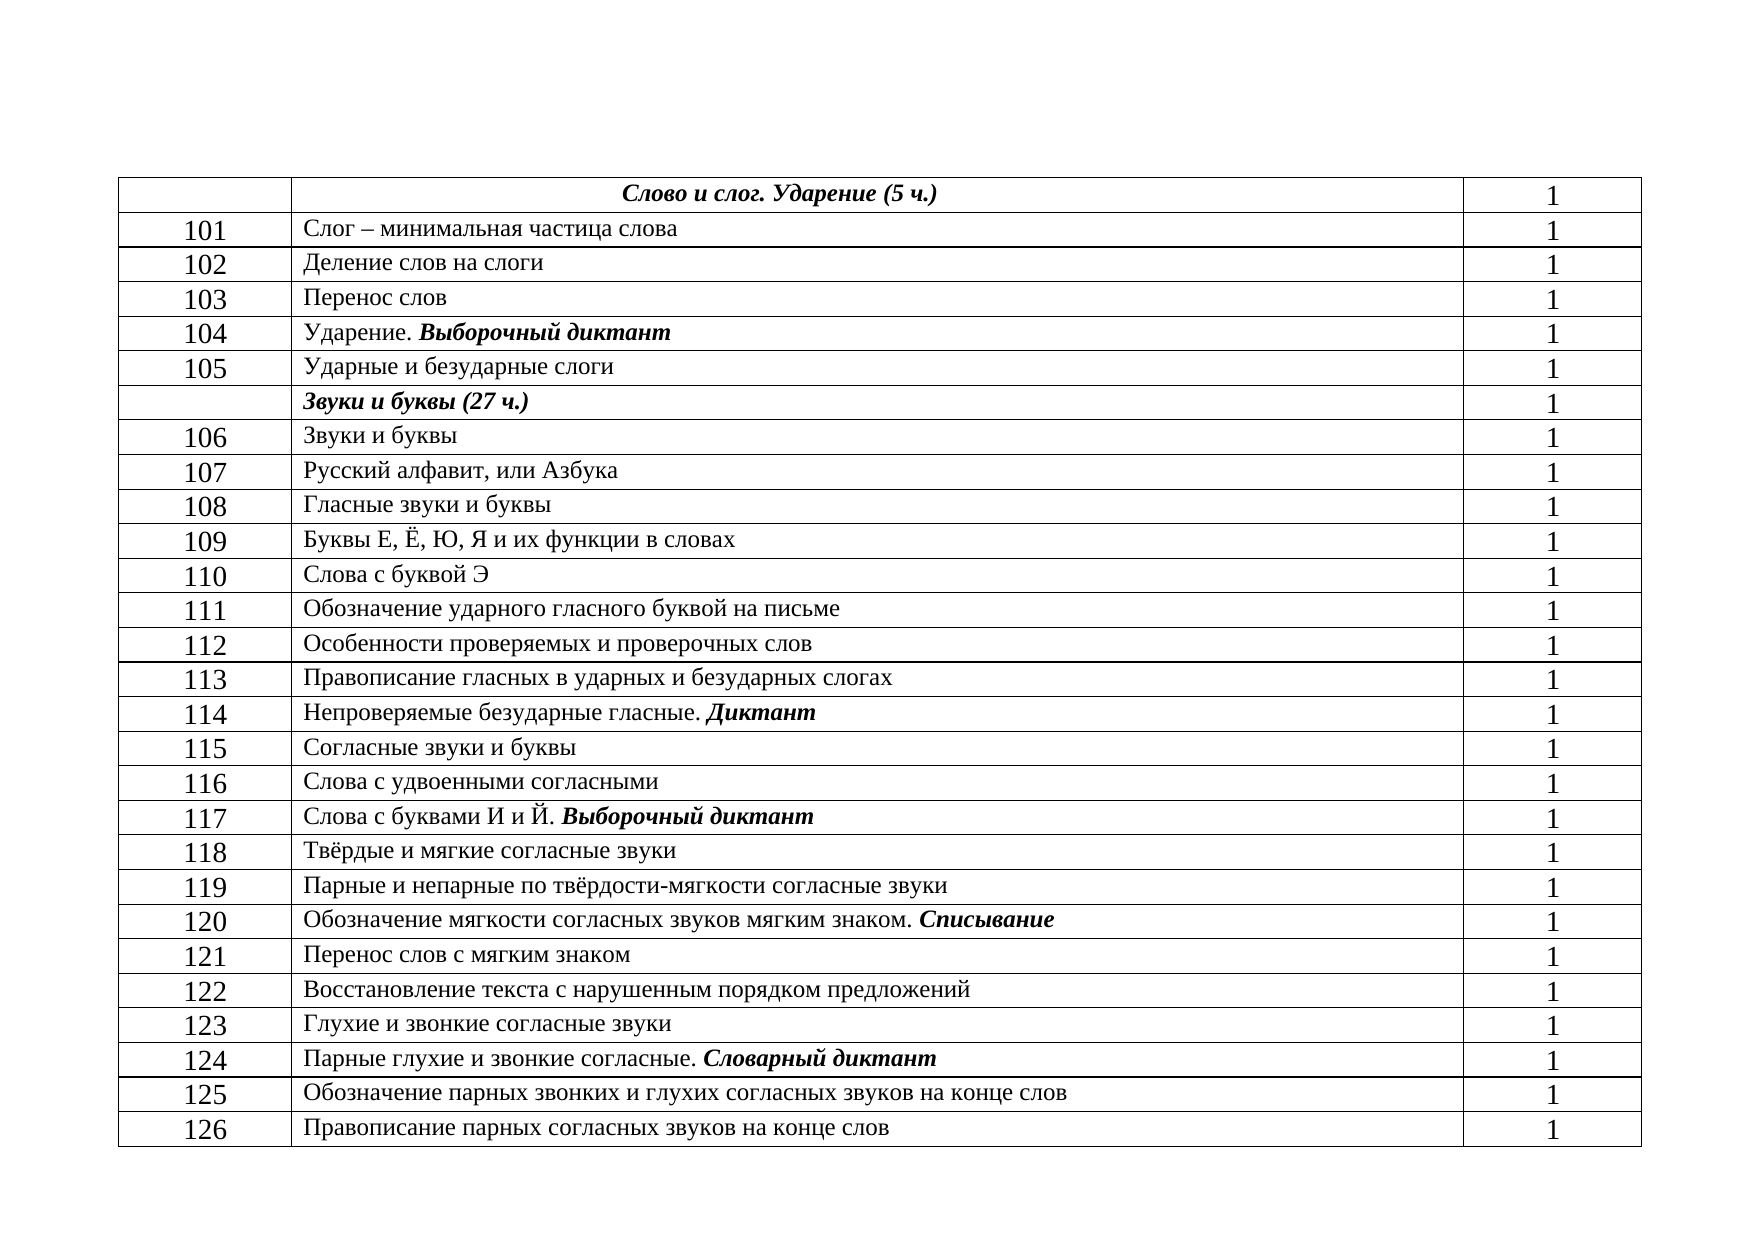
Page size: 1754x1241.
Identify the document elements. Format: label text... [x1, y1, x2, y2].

table_cell 115 [119, 732, 291, 765]
table_cell 1 [1464, 974, 1641, 1007]
table_cell 1 [1464, 870, 1641, 903]
table_cell 1 [1464, 732, 1641, 765]
table_cell 126 [119, 1112, 291, 1146]
table_cell Обозначение мягкости согласных звуков мягким знаком. Списывание [292, 905, 1463, 938]
table_cell 1 [1464, 593, 1641, 627]
table_cell 121 [119, 939, 291, 973]
table_cell 101 [119, 213, 291, 246]
table_cell 107 [119, 455, 291, 488]
table_cell 124 [119, 1043, 291, 1076]
table_cell 120 [119, 905, 291, 938]
table_cell Ударение. Выборочный диктант [292, 317, 1463, 350]
table_cell 1 [1464, 559, 1641, 592]
table_cell 1 [1464, 282, 1641, 316]
table_cell 118 [119, 835, 291, 869]
table_cell Слог – минимальная частица слова [292, 213, 1463, 246]
table_cell 1 [1464, 213, 1641, 246]
table_cell 106 [119, 420, 291, 454]
table_cell Особенности проверяемых и проверочных слов [292, 628, 1463, 661]
table_cell Парные глухие и звонкие согласные. Словарный диктант [292, 1043, 1463, 1076]
table_cell 105 [119, 351, 291, 385]
table_cell 1 [1464, 939, 1641, 973]
table_cell Перенос слов с мягким знаком [292, 939, 1463, 973]
table_cell 112 [119, 628, 291, 661]
table_cell Звуки и буквы [292, 420, 1463, 454]
table_cell 111 [119, 593, 291, 627]
table_cell Звуки и буквы (27 ч.) [292, 386, 1463, 419]
table_cell Твёрдые и мягкие согласные звуки [292, 835, 1463, 869]
table_cell 1 [1464, 490, 1641, 523]
table_cell Ударные и безударные слоги [292, 351, 1463, 385]
table_cell 108 [119, 490, 291, 523]
table_cell 1 [1464, 455, 1641, 488]
table_cell 1 [1464, 317, 1641, 350]
table_cell 1 [1464, 766, 1641, 800]
table_cell 1 [1464, 248, 1641, 281]
table_cell Парные и непарные по твёрдости-мягкости согласные звуки [292, 870, 1463, 903]
table_cell 110 [119, 559, 291, 592]
table_cell Деление слов на слоги [292, 248, 1463, 281]
table_cell 103 [119, 282, 291, 316]
table_cell 1 [1464, 801, 1641, 834]
table_cell 1 [1464, 1112, 1641, 1146]
table_cell Слова с удвоенными согласными [292, 766, 1463, 800]
table_cell 1 [1464, 386, 1641, 419]
table_cell 122 [119, 974, 291, 1007]
table_cell Непроверяемые безударные гласные. Диктант [292, 697, 1463, 731]
table_cell Правописание гласных в ударных и безударных слогах [292, 663, 1463, 696]
table_cell [119, 178, 291, 212]
table_cell 119 [119, 870, 291, 903]
table_cell Слова с буквами И и Й. Выборочный диктант [292, 801, 1463, 834]
table_cell 1 [1464, 524, 1641, 558]
table_cell 1 [1464, 905, 1641, 938]
table_cell Гласные звуки и буквы [292, 490, 1463, 523]
table_cell [119, 386, 291, 419]
table_cell 114 [119, 697, 291, 731]
table_cell 1 [1464, 1078, 1641, 1111]
table_cell Обозначение парных звонких и глухих согласных звуков на конце слов [292, 1078, 1463, 1111]
table_cell Обозначение ударного гласного буквой на письме [292, 593, 1463, 627]
table_cell Русский алфавит, или Азбука [292, 455, 1463, 488]
table_cell 1 [1464, 351, 1641, 385]
table_cell 1 [1464, 628, 1641, 661]
table_cell Восстановление текста с нарушенным порядком предложений [292, 974, 1463, 1007]
table_cell 113 [119, 663, 291, 696]
table_cell Слова с буквой Э [292, 559, 1463, 592]
table_cell Слово и слог. Ударение (5 ч.) [292, 178, 1463, 212]
table_cell Правописание парных согласных звуков на конце слов [292, 1112, 1463, 1146]
table_cell 1 [1464, 663, 1641, 696]
table_cell 1 [1464, 420, 1641, 454]
table_cell Перенос слов [292, 282, 1463, 316]
table_cell 1 [1464, 697, 1641, 731]
table_cell 1 [1464, 178, 1641, 212]
table_cell 1 [1464, 1043, 1641, 1076]
table_cell 117 [119, 801, 291, 834]
table_cell Глухие и звонкие согласные звуки [292, 1008, 1463, 1042]
table_cell 116 [119, 766, 291, 800]
table_cell 125 [119, 1078, 291, 1111]
table_cell 1 [1464, 1008, 1641, 1042]
table_cell 123 [119, 1008, 291, 1042]
table_cell Буквы Е, Ё, Ю, Я и их функции в словах [292, 524, 1463, 558]
table_cell Согласные звуки и буквы [292, 732, 1463, 765]
table_cell 109 [119, 524, 291, 558]
table_cell 1 [1464, 835, 1641, 869]
table_cell 104 [119, 317, 291, 350]
table_cell 102 [119, 248, 291, 281]
